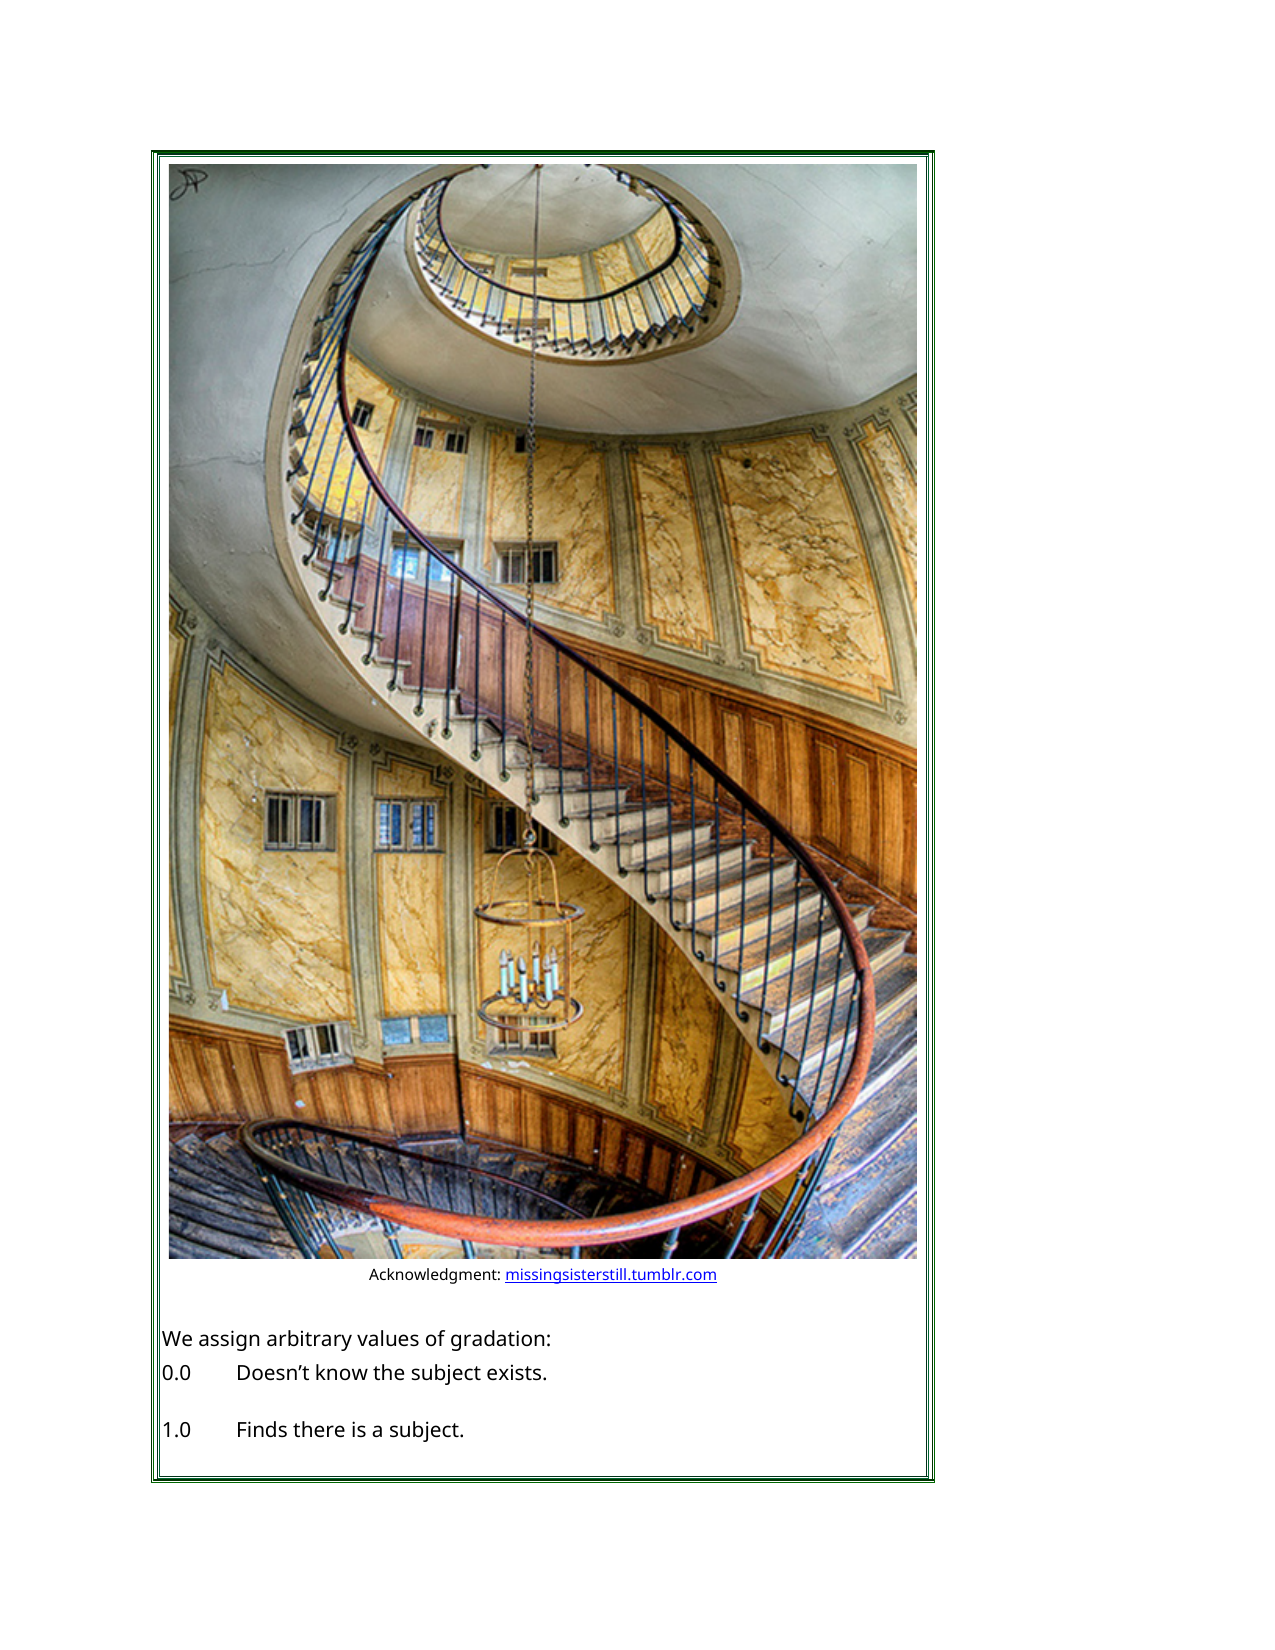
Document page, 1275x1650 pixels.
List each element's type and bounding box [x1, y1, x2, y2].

picture [168, 164, 917, 1259]
